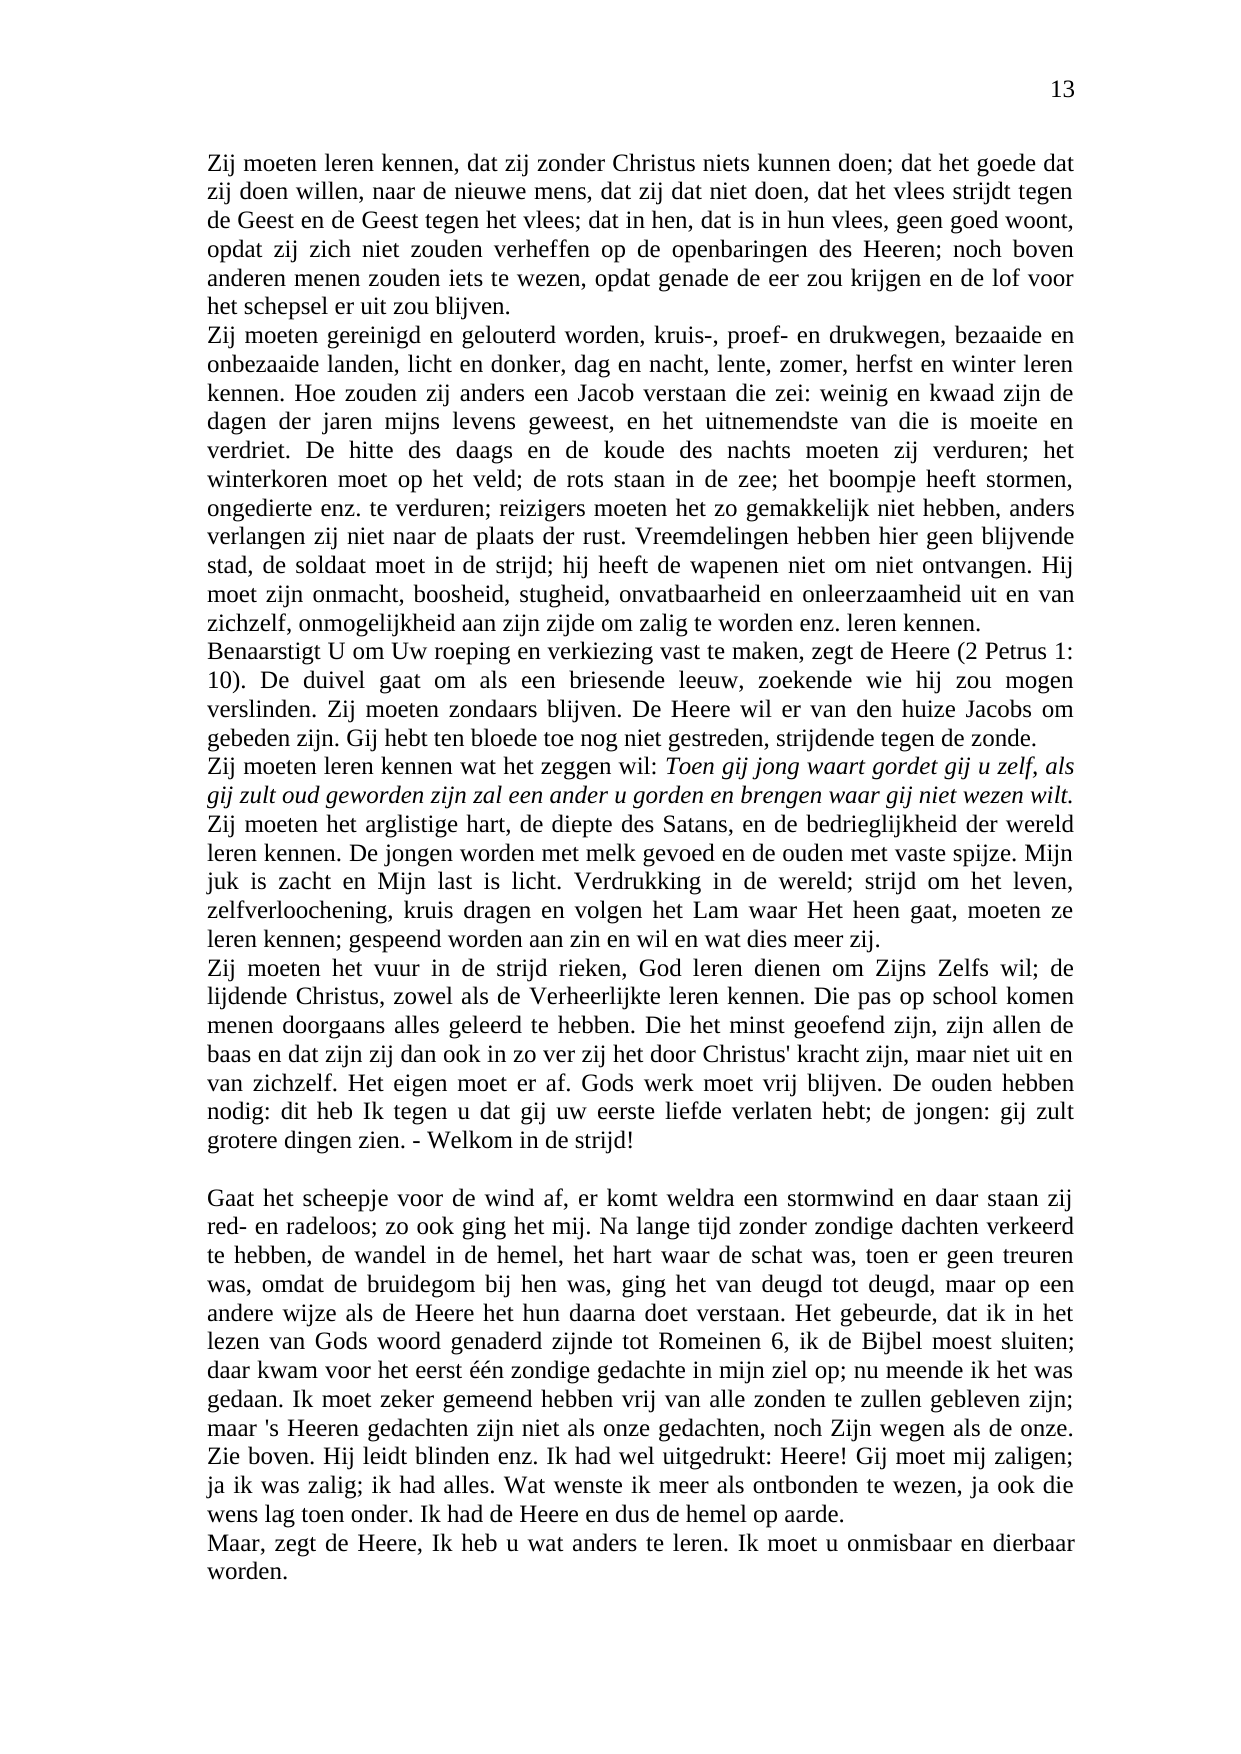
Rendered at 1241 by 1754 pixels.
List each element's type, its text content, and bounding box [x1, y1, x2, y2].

text Zij moeten leren kennen, dat zij zonder Christus niets kunnen doen; dat het goede dat zij doen willen, naar de nieuwe mens, dat zij dat niet doen, dat het vlees strijdt tegen de Geest en de Geest tegen het vlees; dat in hen, dat is in hun vlees, geen goed woont, opdat zij zich niet zouden verheffen op de openbaringen des Heeren; noch boven anderen menen zouden iets te wezen, opdat genade de eer zou krijgen en de lof voor het schepsel er uit zou blijven. [207, 148, 1075, 320]
text Zij moeten het vuur in de strijd rieken, God leren dienen om Zijns Zelfs wil; de lijdende Christus, zowel als de Verheerlijkte leren kennen. Die pas op school komen menen doorgaans alles geleerd te hebben. Die het minst geoefend zijn, zijn allen de baas en dat zijn zij dan ook in zo ver zij het door Christus' kracht zijn, maar niet uit en van zichzelf. Het eigen moet er af. Gods werk moet vrij blijven. De ouden hebben nodig: dit heb Ik tegen u dat gij uw eerste liefde verlaten hebt; de jongen: gij zult grotere dingen zien. - Welkom in de strijd! [207, 953, 1075, 1154]
text Maar, zegt de Heere, Ik heb u wat anders te leren. Ik moet u onmisbaar en dierbaar worden. [207, 1528, 1075, 1585]
text Benaarstigt U om Uw roeping en verkiezing vast te maken, zegt de Heere (2 Petrus 1: 10). De duivel gaat om als een briesende leeuw, zoekende wie hij zou mogen verslinden. Zij moeten zondaars blijven. De Heere wil er van den huize Jacobs om gebeden zijn. Gij hebt ten bloede toe nog niet gestreden, strijdende tegen de zonde. [207, 636, 1075, 751]
text Zij moeten gereinigd en gelouterd worden, kruis-, proef- en drukwegen, bezaaide en onbezaaide landen, licht en donker, dag en nacht, lente, zomer, herfst en winter leren kennen. Hoe zouden zij anders een Jacob verstaan die zei: weinig en kwaad zijn de dagen der jaren mijns levens geweest, en het uitnemendste van die is moeite en verdriet. De hitte des daags en de koude des nachts moeten zij verduren; het winterkoren moet op het veld; de rots staan in de zee; het boompje heeft stormen, ongedierte enz. te verduren; reizigers moeten het zo gemakkelijk niet hebben, anders verlangen zij niet naar de plaats der rust. Vreemdelingen hebben hier geen blijvende stad, de soldaat moet in de strijd; hij heeft de wapenen niet om niet ontvangen. Hij moet zijn onmacht, boosheid, stugheid, onvatbaarheid en onleerzaamheid uit en van zichzelf, onmogelijkheid aan zijn zijde om zalig te worden enz. leren kennen. [207, 320, 1075, 636]
text Zij moeten leren kennen wat het zeggen wil: Toen gij jong waart gordet gij u zelf, als gij zult oud geworden zijn zal een ander u gorden en brengen waar gij niet wezen wilt. Zij moeten het arglistige hart, de diepte des Satans, en de bedrieglijkheid der wereld leren kennen. De jongen worden met melk gevoed en de ouden met vaste spijze. Mijn juk is zacht en Mijn last is licht. Verdrukking in de wereld; strijd om het leven, zelfverloochening, kruis dragen en volgen het Lam waar Het heen gaat, moeten ze leren kennen; gespeend worden aan zin en wil en wat dies meer zij. [207, 751, 1075, 953]
text Gaat het scheepje voor de wind af, er komt weldra een stormwind en daar staan zij red- en radeloos; zo ook ging het mij. Na lange tijd zonder zondige dachten verkeerd te hebben, de wandel in de hemel, het hart waar de schat was, toen er geen treuren was, omdat de bruidegom bij hen was, ging het van deugd tot deugd, maar op een andere wijze als de Heere het hun daarna doet verstaan. Het gebeurde, dat ik in het lezen van Gods woord genaderd zijnde tot Romeinen 6, ik de Bijbel moest sluiten; daar kwam voor het eerst één zondige gedachte in mijn ziel op; nu meende ik het was gedaan. Ik moet zeker gemeend hebben vrij van alle zonden te zullen gebleven zijn; maar 's Heeren gedachten zijn niet als onze gedachten, noch Zijn wegen als de onze. Zie boven. Hij leidt blinden enz. Ik had wel uitgedrukt: Heere! Gij moet mij zaligen; ja ik was zalig; ik had alles. Wat wenste ik meer als ontbonden te wezen, ja ook die wens lag toen onder. Ik had de Heere en dus de hemel op aarde. [207, 1183, 1075, 1528]
